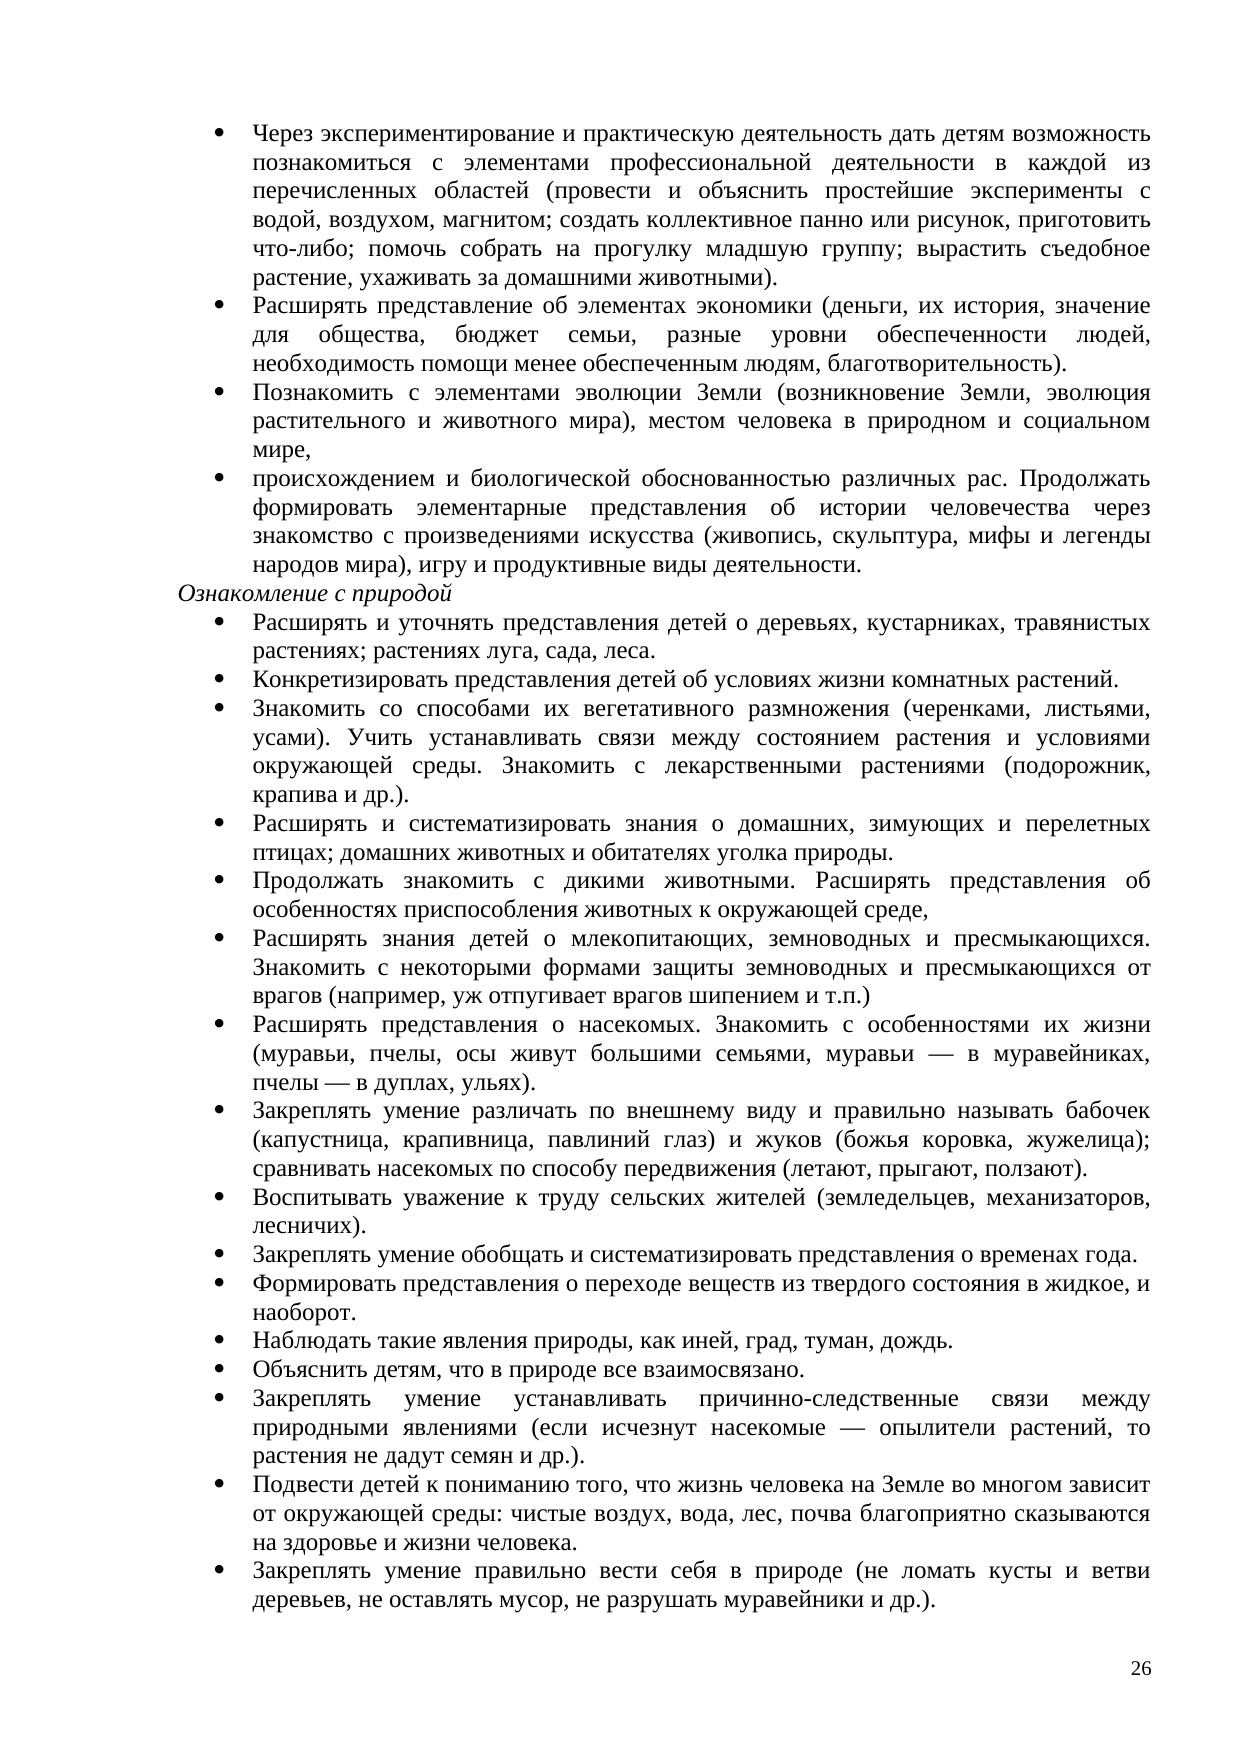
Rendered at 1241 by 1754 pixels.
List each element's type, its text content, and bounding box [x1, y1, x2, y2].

list Закреплять умение различать по внешнему виду и правильно называть бабочек (капустница, крапивница, павлиний глаз) и жуков (божья коровка, жужелица); сравнивать насекомых по способу передвижения (летают, прыгают, ползают). [215, 1096, 1152, 1182]
list Подвести детей к пониманию того, что жизнь человека на Земле во многом зависит от окружающей среды: чистые воздух, вода, лес, почва благоприятно сказываются на здоровье и жизни человека. [215, 1469, 1152, 1556]
list Объяснить детям, что в природе все взаимосвязано. [215, 1354, 1152, 1383]
list Через экспериментирование и практическую деятельность дать детям возможность познакомиться с элементами профессиональной деятельности в каждой из перечисленных областей (провести и объяснить простейшие эксперименты с водой, воздухом, магнитом; создать коллективное панно или рисунок, приготовить что-либо; помочь собрать на прогулку младшую группу; вырастить съедобное растение, ухаживать за домашними животными). [215, 118, 1152, 291]
text Ознакомление с природой [177, 578, 1152, 607]
list Закреплять умение устанавливать причинно-следственные связи между природными явлениями (если исчезнут насекомые — опылители растений, то растения не дадут семян и др.). [215, 1383, 1152, 1469]
list Закреплять умение правильно вести себя в природе (не ломать кусты и ветви деревьев, не оставлять мусор, не разрушать муравейники и др.). [215, 1556, 1152, 1613]
list происхождением и биологической обоснованностью различных рас. Продолжать формировать элементарные представления об истории человечества через знакомство с произведениями искусства (живопись, скульптура, мифы и легенды народов мира), игру и продуктивные виды деятельности. [215, 463, 1152, 578]
list Расширять знания детей о млекопитающих, земноводных и пресмыкающихся. Знакомить с некоторыми формами защиты земноводных и пресмыкающихся от врагов (например, уж отпугивает врагов шипением и т.п.) [215, 923, 1152, 1009]
list Расширять представление об элементах экономики (деньги, их история, значение для общества, бюджет семьи, разные уровни обеспеченности людей, необходимость помощи менее обеспеченным людям, благотворительность). [215, 291, 1152, 377]
list Познакомить с элементами эволюции Земли (возникновение Земли, эволюция растительного и животного мира), местом человека в природном и социальном мире, [215, 377, 1152, 463]
list Знакомить со способами их вегетативного размножения (черенками, листьями, усами). Учить устанавливать связи между состоянием растения и условиями окружающей среды. Знакомить с лекарственными растениями (подорожник, крапива и др.). [215, 693, 1152, 808]
list Конкретизировать представления детей об условиях жизни комнатных растений. [215, 664, 1152, 693]
list Расширять представления о насекомых. Знакомить с особенностями их жизни (муравьи, пчелы, осы живут большими семьями, муравьи — в муравейниках, пчелы — в дуплах, ульях). [215, 1009, 1152, 1096]
list Продолжать знакомить с дикими животными. Расширять представления об особенностях приспособления животных к окружающей среде, [215, 866, 1152, 923]
list Расширять и уточнять представления детей о деревьях, кустарниках, травянистых растениях; растениях луга, сада, леса. [215, 607, 1152, 664]
list Закреплять умение обобщать и систематизировать представления о временах года. [215, 1239, 1152, 1268]
list Воспитывать уважение к труду сельских жителей (земледельцев, механизаторов, лесничих). [215, 1182, 1152, 1239]
list Расширять и систематизировать знания о домашних, зимующих и перелетных птицах; домашних животных и обитателях уголка природы. [215, 808, 1152, 866]
list Наблюдать такие явления природы, как иней, град, туман, дождь. [215, 1326, 1152, 1354]
list Формировать представления о переходе веществ из твердого состояния в жидкое, и наоборот. [215, 1268, 1152, 1326]
